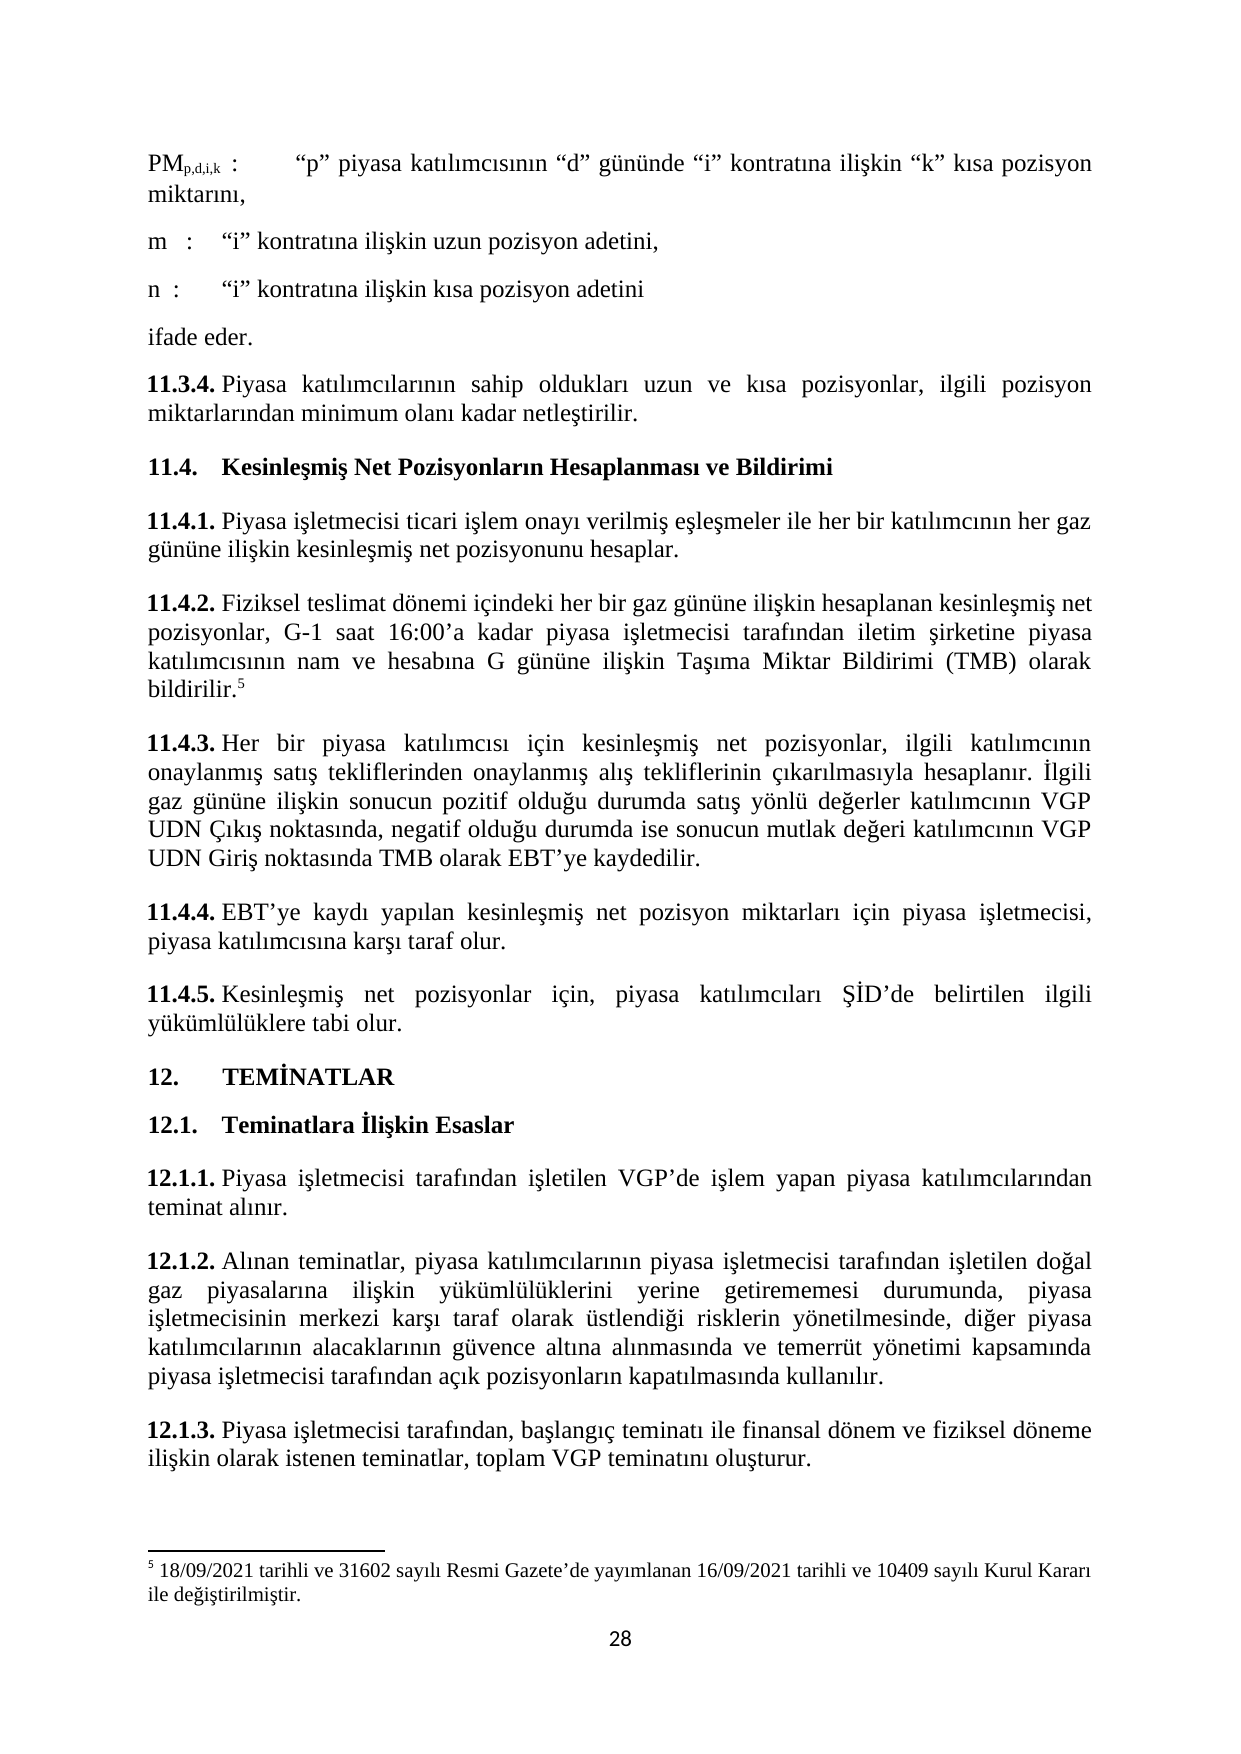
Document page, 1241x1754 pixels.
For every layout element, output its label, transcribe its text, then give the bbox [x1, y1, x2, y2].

subtitle Fiziksel teslimat dönemi içindeki her bir gaz gününe ilişkin hesaplanan kesinleşmiş net pozisyonlar, G-1 saat 16:00’a kadar piyasa işletmecisi tarafından iletim şirketine piyasa katılımcısının nam ve hesabına G gününe ilişkin Taşıma Miktar Bildirimi (TMB) olarak bildirilir. [146, 588, 1093, 703]
subtitle Her bir piyasa katılımcısı için kesinleşmiş net pozisyonlar, ilgili katılımcının onaylanmış satış tekliflerinden onaylanmış alış tekliflerinin çıkarılmasıyla hesaplanır. İlgili gaz gününe ilişkin sonucun pozitif olduğu durumda satış yönlü değerler katılımcının VGP UDN Çıkış noktasında, negatif olduğu durumda ise sonucun mutlak değeri katılımcının VGP UDN Giriş noktasında TMB olarak EBT’ye kaydedilir. [146, 728, 1093, 872]
text n : “i” kontratına ilişkin kısa pozisyon adetini [148, 274, 1093, 303]
subtitle Kesinleşmiş net pozisyonlar için, piyasa katılımcıları ŞİD’de belirtilen ilgili yükümlülüklere tabi olur. [146, 979, 1093, 1037]
text ifade eder. [148, 322, 1093, 351]
subtitle EBT’ye kaydı yapılan kesinleşmiş net pozisyon miktarları için piyasa işletmecisi, piyasa katılımcısına karşı taraf olur. [146, 897, 1093, 954]
subtitle Piyasa işletmecisi ticari işlem onayı verilmiş eşleşmeler ile her bir katılımcının her gaz gününe ilişkin kesinleşmiş net pozisyonunu hesaplar. [146, 506, 1093, 563]
text m : “i” kontratına ilişkin uzun pozisyon adetini, [148, 226, 1093, 255]
subtitle Kesinleşmiş Net Pozisyonların Hesaplanması ve Bildirimi [148, 452, 1093, 481]
subtitle TEMİNATLAR [148, 1062, 1093, 1091]
subtitle Piyasa işletmecisi tarafından, başlangıç teminatı ile finansal dönem ve fiziksel döneme ilişkin olarak istenen teminatlar, toplam VGP teminatını oluşturur. [146, 1415, 1093, 1472]
subtitle Piyasa işletmecisi tarafından işletilen VGP’de işlem yapan piyasa katılımcılarından teminat alınır. [146, 1163, 1093, 1221]
subtitle Teminatlara İlişkin Esaslar [148, 1110, 1093, 1138]
subtitle Alınan teminatlar, piyasa katılımcılarının piyasa işletmecisi tarafından işletilen doğal gaz piyasalarına ilişkin yükümlülüklerini yerine getirememesi durumunda, piyasa işletmecisinin merkezi karşı taraf olarak üstlendiği risklerin yönetilmesinde, diğer piyasa katılımcılarının alacaklarının güvence altına alınmasında ve temerrüt yönetimi kapsamında piyasa işletmecisi tarafından açık pozisyonların kapatılmasında kullanılır. [146, 1246, 1093, 1390]
subtitle Piyasa katılımcılarının sahip oldukları uzun ve kısa pozisyonlar, ilgili pozisyon miktarlarından minimum olanı kadar netleştirilir. [146, 369, 1093, 427]
text PMp,d,i,k : “p” piyasa katılımcısının “d” gününde “i” kontratına ilişkin “k” kısa pozisyon miktarını, [148, 148, 1093, 207]
